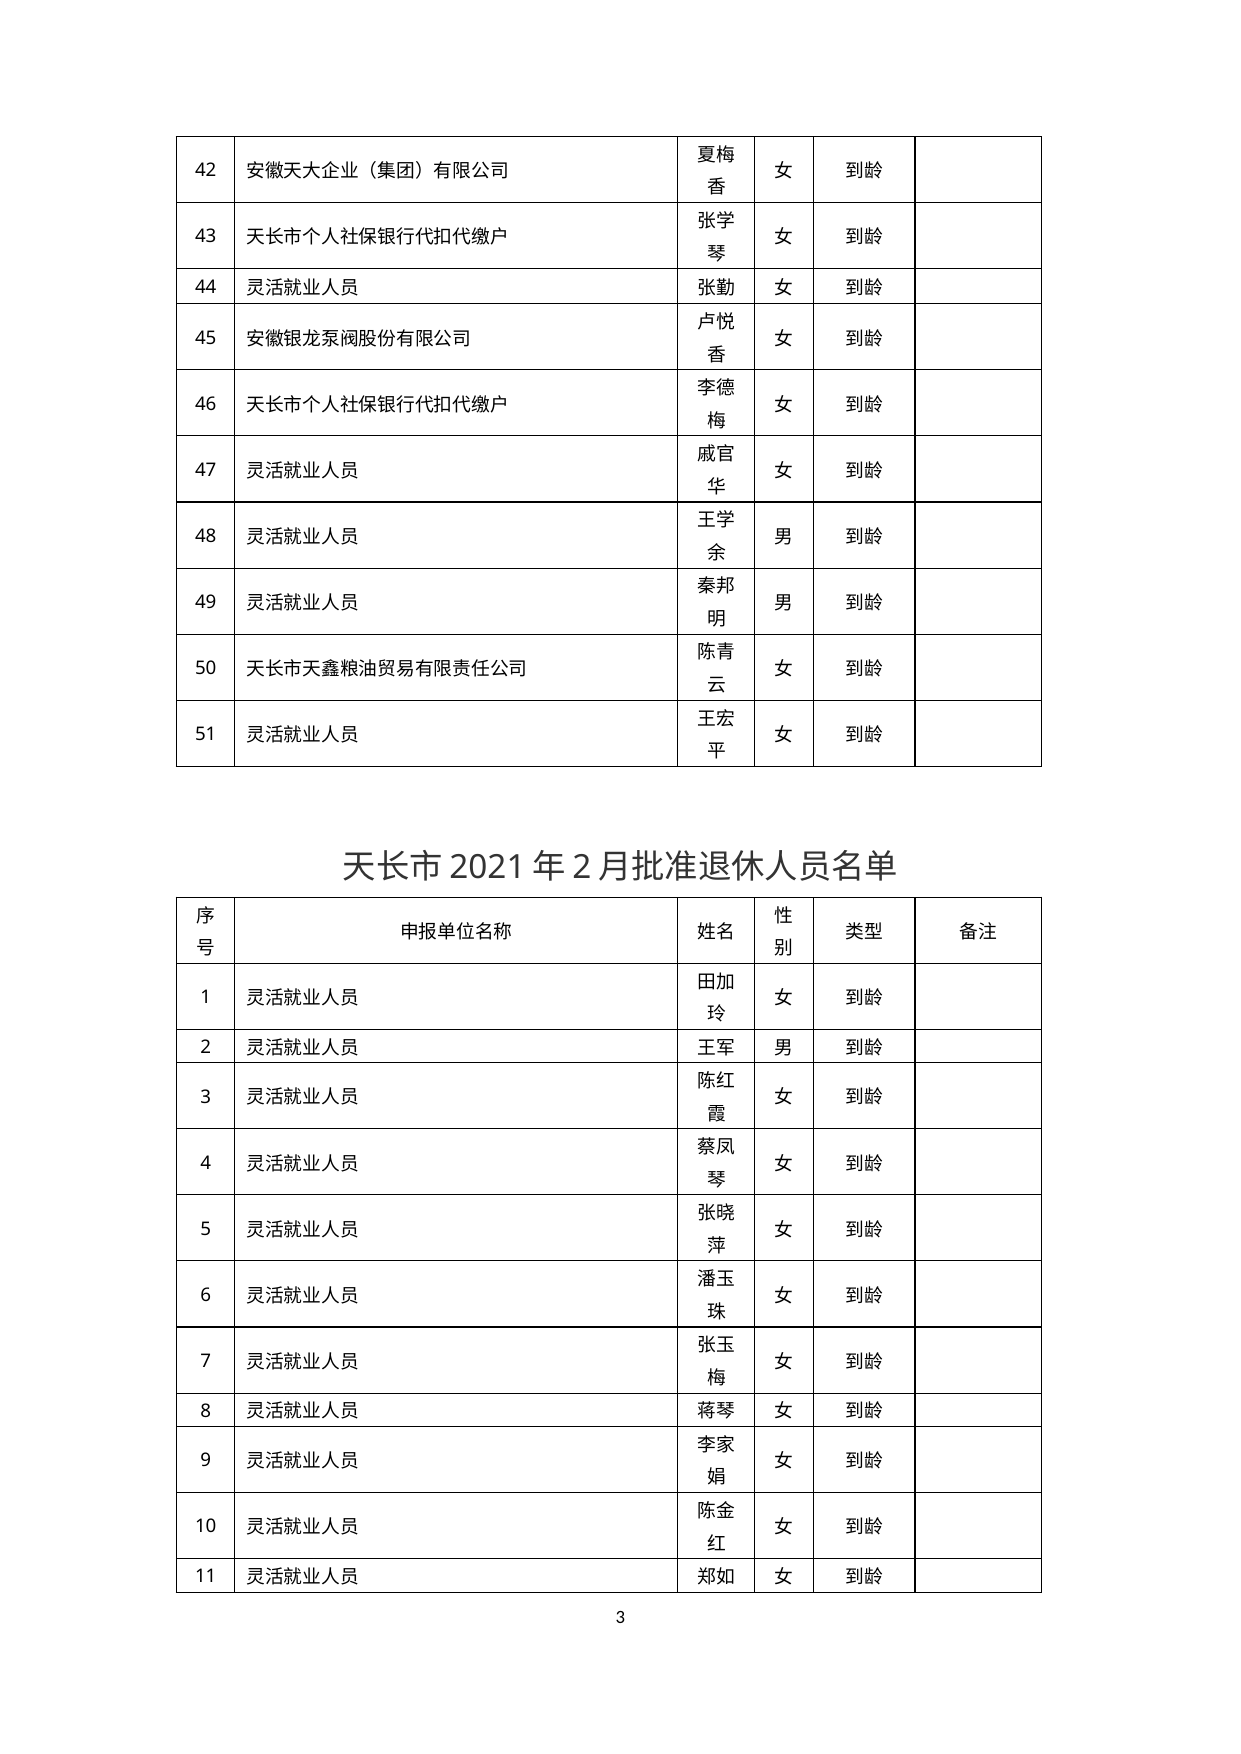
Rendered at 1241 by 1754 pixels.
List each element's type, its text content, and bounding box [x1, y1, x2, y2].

table_cell 到龄 [814, 436, 914, 501]
table_cell 灵活就业人员 [235, 1261, 677, 1326]
table_cell 6 [177, 1261, 234, 1326]
table_cell 到龄 [814, 1493, 914, 1558]
table_header 性别 [755, 898, 813, 963]
table_cell 卢悦香 [678, 304, 754, 369]
table_cell 天长市天鑫粮油贸易有限责任公司 [235, 635, 677, 699]
table_cell [916, 701, 1041, 766]
table_cell 郑如芬 [678, 1559, 754, 1592]
table_cell 46 [177, 370, 234, 435]
table_cell 女 [755, 304, 813, 369]
table_cell 女 [755, 436, 813, 501]
table_cell [916, 137, 1041, 202]
table_cell 女 [755, 1328, 813, 1392]
table_cell 到龄 [814, 964, 914, 1029]
table_cell 5 [177, 1195, 234, 1260]
table_cell [916, 1493, 1041, 1558]
table_cell 李家娟 [678, 1427, 754, 1492]
table_cell 灵活就业人员 [235, 269, 677, 303]
table_cell [916, 1427, 1041, 1492]
table_cell 灵活就业人员 [235, 964, 677, 1029]
table_cell 陈金红 [678, 1493, 754, 1558]
table_cell 到龄 [814, 635, 914, 699]
table_cell 张玉梅 [678, 1328, 754, 1392]
table_cell 到龄 [814, 1328, 914, 1392]
table_cell 女 [755, 1559, 813, 1592]
table_cell 女 [755, 1394, 813, 1426]
table_cell 女 [755, 1261, 813, 1326]
table_cell 灵活就业人员 [235, 1030, 677, 1062]
table_cell 灵活就业人员 [235, 436, 677, 501]
table_cell [916, 1195, 1041, 1260]
table_cell 到龄 [814, 1129, 914, 1194]
table_cell 42 [177, 137, 234, 202]
table_cell 蔡凤琴 [678, 1129, 754, 1194]
table_cell 到龄 [814, 203, 914, 268]
table_cell 10 [177, 1493, 234, 1558]
table_header 申报单位名称 [235, 898, 677, 963]
table_cell 女 [755, 1493, 813, 1558]
table_cell 灵活就业人员 [235, 1493, 677, 1558]
table_cell 到龄 [814, 1559, 914, 1592]
table_cell 女 [755, 701, 813, 766]
table_cell 灵活就业人员 [235, 1394, 677, 1426]
table_cell 女 [755, 370, 813, 435]
table_cell 女 [755, 1063, 813, 1128]
table_cell 到龄 [814, 1195, 914, 1260]
table_cell 43 [177, 203, 234, 268]
table_cell 灵活就业人员 [235, 503, 677, 567]
table_cell 女 [755, 635, 813, 699]
table_cell 女 [755, 1195, 813, 1260]
table_cell 7 [177, 1328, 234, 1392]
table_cell 张勤 [678, 269, 754, 303]
table_cell [916, 635, 1041, 699]
table_cell 4 [177, 1129, 234, 1194]
table_cell [916, 1328, 1041, 1392]
table_cell 11 [177, 1559, 234, 1592]
text 天长市2021年2月批准退休人员名单 [187, 832, 1053, 897]
table_cell 女 [755, 964, 813, 1029]
table_cell 田加玲 [678, 964, 754, 1029]
table_cell 秦邦明 [678, 569, 754, 633]
table_cell 49 [177, 569, 234, 633]
table_cell 到龄 [814, 137, 914, 202]
table_cell 1 [177, 964, 234, 1029]
table_cell 男 [755, 503, 813, 567]
table_cell 天长市个人社保银行代扣代缴户 [235, 370, 677, 435]
table_cell 2 [177, 1030, 234, 1062]
table_cell 灵活就业人员 [235, 569, 677, 633]
table_cell 男 [755, 569, 813, 633]
table_cell 男 [755, 1030, 813, 1062]
table_cell 戚官华 [678, 436, 754, 501]
table_cell 王军 [678, 1030, 754, 1062]
table_cell [916, 1559, 1041, 1592]
table_cell 3 [177, 1063, 234, 1128]
table_cell [916, 370, 1041, 435]
table_cell [916, 269, 1041, 303]
table_cell 王宏平 [678, 701, 754, 766]
table_cell 女 [755, 1427, 813, 1492]
table_cell 夏梅香 [678, 137, 754, 202]
table_cell 到龄 [814, 1030, 914, 1062]
table_cell 48 [177, 503, 234, 567]
table_cell 安徽银龙泵阀股份有限公司 [235, 304, 677, 369]
table_cell 到龄 [814, 1261, 914, 1326]
table_cell 灵活就业人员 [235, 701, 677, 766]
table_cell 51 [177, 701, 234, 766]
table_cell 李德梅 [678, 370, 754, 435]
table_cell 天长市个人社保银行代扣代缴户 [235, 203, 677, 268]
table_cell 张学琴 [678, 203, 754, 268]
table_cell 张晓萍 [678, 1195, 754, 1260]
table_cell 蒋琴 [678, 1394, 754, 1426]
table_cell [916, 1129, 1041, 1194]
table_cell 到龄 [814, 503, 914, 567]
table_cell 到龄 [814, 1427, 914, 1492]
table_cell [916, 436, 1041, 501]
table_cell 44 [177, 269, 234, 303]
table_cell 47 [177, 436, 234, 501]
table_cell 灵活就业人员 [235, 1328, 677, 1392]
table_cell [916, 503, 1041, 567]
table_cell 45 [177, 304, 234, 369]
table_cell [916, 304, 1041, 369]
table_cell 灵活就业人员 [235, 1129, 677, 1194]
table_cell 王学余 [678, 503, 754, 567]
table_cell 陈青云 [678, 635, 754, 699]
table_cell [916, 203, 1041, 268]
table_cell 灵活就业人员 [235, 1063, 677, 1128]
table_cell 灵活就业人员 [235, 1195, 677, 1260]
table_cell 潘玉珠 [678, 1261, 754, 1326]
table_cell 50 [177, 635, 234, 699]
table_cell [916, 1063, 1041, 1128]
table_cell 安徽天大企业（集团）有限公司 [235, 137, 677, 202]
table_cell 女 [755, 203, 813, 268]
table_cell 到龄 [814, 701, 914, 766]
table_cell 到龄 [814, 1063, 914, 1128]
table_cell 陈红霞 [678, 1063, 754, 1128]
table_cell 到龄 [814, 269, 914, 303]
table_cell 女 [755, 269, 813, 303]
table_header 备注 [916, 898, 1041, 963]
table_cell 女 [755, 137, 813, 202]
table_cell 灵活就业人员 [235, 1427, 677, 1492]
table_cell 8 [177, 1394, 234, 1426]
table_cell 9 [177, 1427, 234, 1492]
table_cell [916, 569, 1041, 633]
table_header 姓名 [678, 898, 754, 963]
table_cell [916, 1030, 1041, 1062]
table_cell 灵活就业人员 [235, 1559, 677, 1592]
table_cell [916, 964, 1041, 1029]
table_cell [916, 1261, 1041, 1326]
table_cell 女 [755, 1129, 813, 1194]
table_cell 到龄 [814, 1394, 914, 1426]
table_cell 到龄 [814, 370, 914, 435]
table_header 类型 [814, 898, 914, 963]
table_cell 到龄 [814, 304, 914, 369]
table_cell [916, 1394, 1041, 1426]
table_header 序号 [177, 898, 234, 963]
table_cell 到龄 [814, 569, 914, 633]
